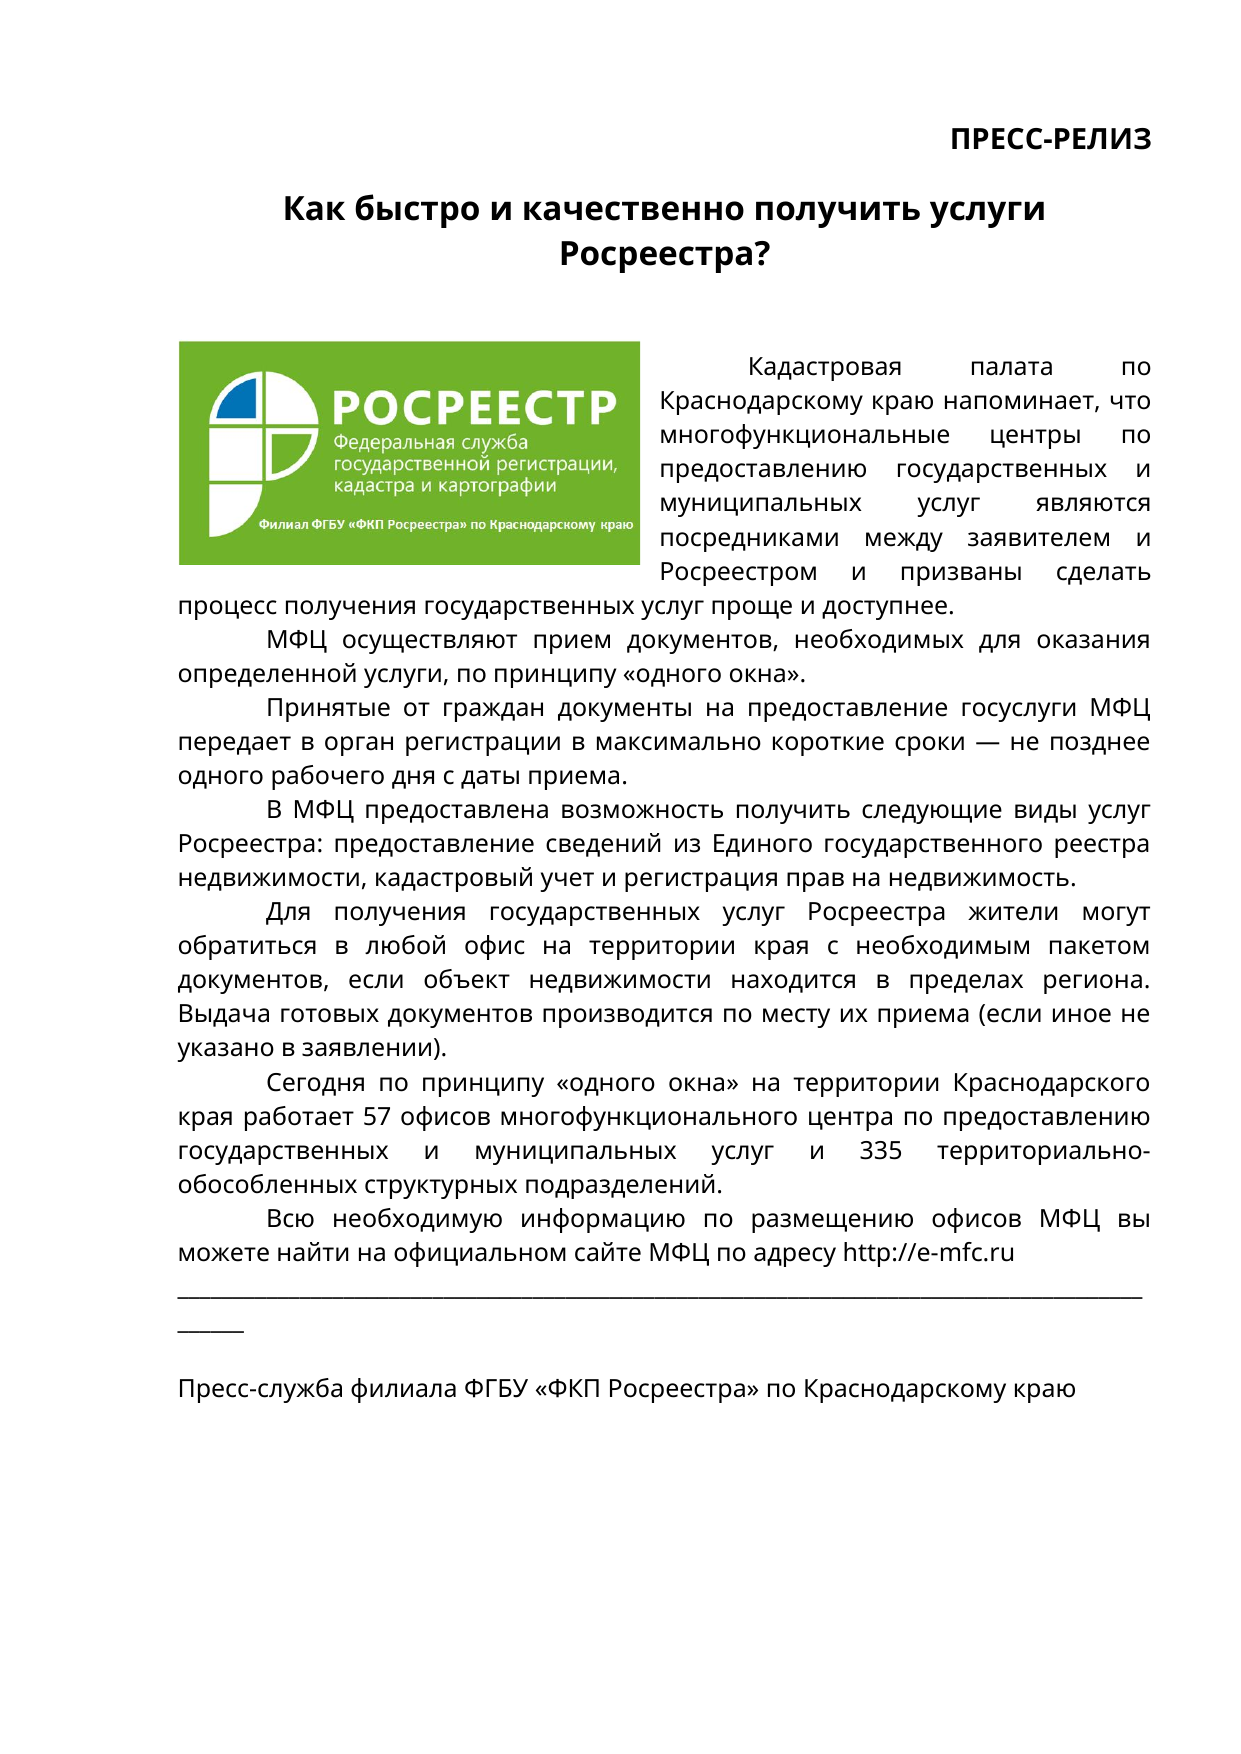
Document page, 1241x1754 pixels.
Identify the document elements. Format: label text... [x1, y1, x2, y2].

text В МФЦ предоставлена возможность получить следующие виды услуг Росреестра: предоставление сведений из Единого государственного реестра недвижимости, кадастровый учет и регистрация прав на недвижимость. [177, 792, 1152, 894]
text _____________________________________________________________________________________________ [177, 1268, 1152, 1337]
text Для получения государственных услуг Росреестра жители могут обратиться в любой офис на территории края с необходимым пакетом документов, если объект недвижимости находится в пределах региона. Выдача готовых документов производится по месту их приема (если иное не указано в заявлении). [177, 894, 1152, 1064]
picture [177, 339, 643, 568]
text Пресс-служба филиала ФГБУ «ФКП Росреестра» по Краснодарскому краю [177, 1371, 1152, 1405]
text Как быстро и качественно получить услуги Росреестра? [177, 184, 1152, 275]
text МФЦ осуществляют прием документов, необходимых для оказания определенной услуги, по принципу «одного окна». [177, 621, 1152, 689]
text ПРЕСС-РЕЛИЗ [177, 118, 1152, 158]
text Сегодня по принципу «одного окна» на территории Краснодарского края работает 57 офисов многофункционального центра по предоставлению государственных и муниципальных услуг и 335 территориально-обособленных структурных подразделений. [177, 1064, 1152, 1200]
text Всю необходимую информацию по размещению офисов МФЦ вы можете найти на официальном сайте МФЦ по адресу http://e-mfc.ru [177, 1200, 1152, 1268]
text Принятые от граждан документы на предоставление госуслуги МФЦ передает в орган регистрации в максимально короткие сроки — не позднее одного рабочего дня с даты приема. [177, 689, 1152, 792]
